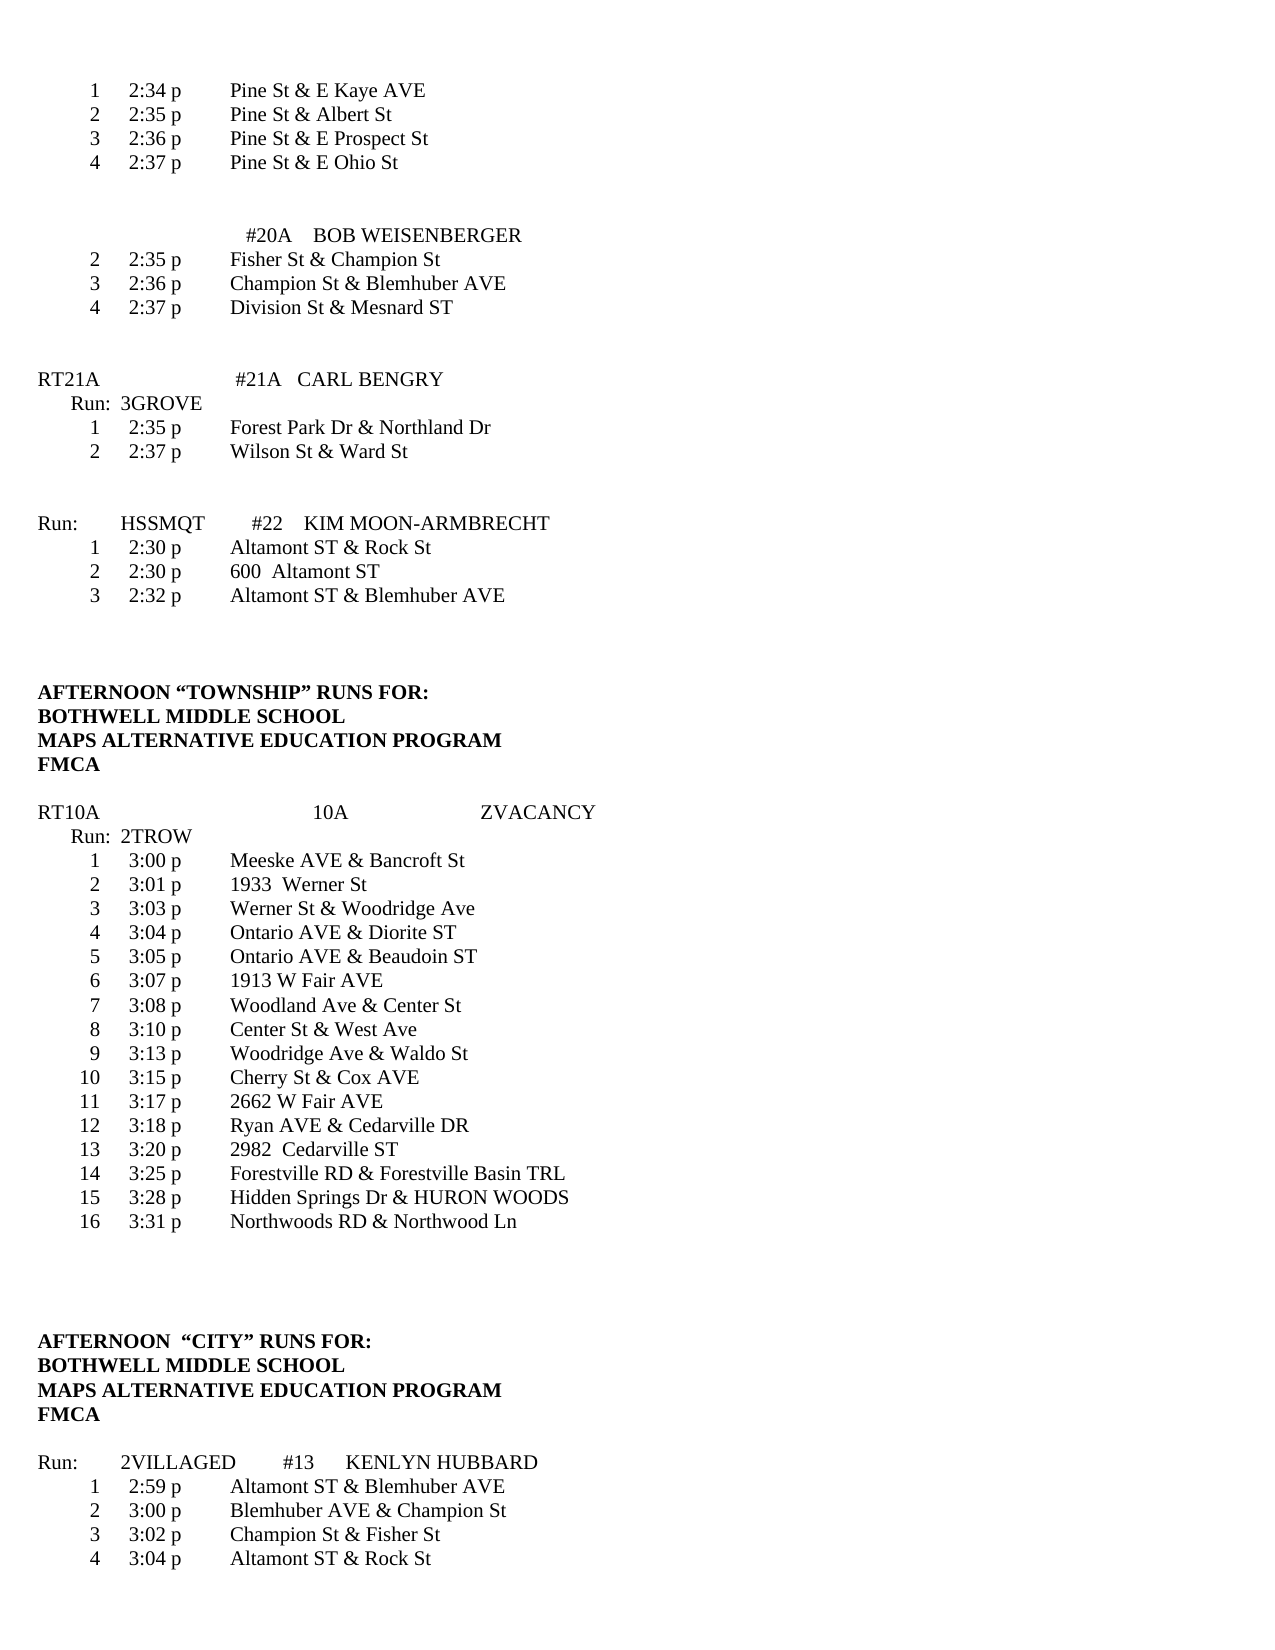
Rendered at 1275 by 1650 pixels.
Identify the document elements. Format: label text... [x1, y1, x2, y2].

text Run: 2VILLAGED #13 KENLYN HUBBARD [37, 1450, 1237, 1474]
text 2 3:00 p Blemhuber AVE & Champion St [37, 1498, 1237, 1522]
text FMCA [37, 752, 1237, 776]
text 4 3:04 p Altamont ST & Rock St [37, 1546, 1237, 1570]
text 16 3:31 p Northwoods RD & Northwood Ln [37, 1209, 1237, 1233]
text 11 3:17 p 2662 W Fair AVE [37, 1089, 1237, 1113]
text 13 3:20 p 2982 Cedarville ST [37, 1137, 1237, 1161]
text 4 3:04 p Ontario AVE & Diorite ST [37, 920, 1237, 944]
text 2 2:37 p Wilson St & Ward St [37, 439, 1237, 463]
text 1 2:30 p Altamont ST & Rock St [37, 535, 1237, 559]
text #20A BOB WEISENBERGER [37, 222, 1237, 247]
text 4 2:37 p Pine St & E Ohio St [37, 150, 1237, 174]
text 3 3:02 p Champion St & Fisher St [37, 1522, 1237, 1546]
text 14 3:25 p Forestville RD & Forestville Basin TRL [37, 1161, 1237, 1185]
text 3 2:32 p Altamont ST & Blemhuber AVE [37, 583, 1237, 607]
text 2 2:30 p 600 Altamont ST [37, 559, 1237, 583]
text FMCA [37, 1402, 1237, 1426]
text 1 2:59 p Altamont ST & Blemhuber AVE [37, 1474, 1237, 1498]
text BOTHWELL MIDDLE SCHOOL [37, 704, 1237, 728]
text RT10A 10A ZVACANCY [37, 800, 1237, 824]
text MAPS ALTERNATIVE EDUCATION PROGRAM [37, 728, 1237, 752]
text Run: HSSMQT #22 KIM MOON-ARMBRECHT [37, 511, 1237, 535]
text 1 3:00 p Meeske AVE & Bancroft St [37, 848, 1237, 872]
text 6 3:07 p 1913 W Fair AVE [37, 968, 1237, 992]
text 12 3:18 p Ryan AVE & Cedarville DR [37, 1113, 1237, 1137]
text 3 2:36 p Champion St & Blemhuber AVE [37, 271, 1237, 295]
text 7 3:08 p Woodland Ave & Center St [37, 992, 1237, 1017]
text RT21A #21A CARL BENGRY [37, 367, 1237, 391]
text Run: 3GROVE [37, 391, 1237, 415]
text 9 3:13 p Woodridge Ave & Waldo St [37, 1041, 1237, 1065]
text 1 2:35 p Forest Park Dr & Northland Dr [37, 415, 1237, 439]
text 4 2:37 p Division St & Mesnard ST [37, 295, 1237, 319]
text MAPS ALTERNATIVE EDUCATION PROGRAM [37, 1377, 1237, 1402]
text AFTERNOON “CITY” RUNS FOR: [37, 1329, 1237, 1353]
text 15 3:28 p Hidden Springs Dr & HURON WOODS [37, 1185, 1237, 1209]
text 10 3:15 p Cherry St & Cox AVE [37, 1065, 1237, 1089]
text 2 3:01 p 1933 Werner St [37, 872, 1237, 896]
text 2 2:35 p Fisher St & Champion St [37, 247, 1237, 271]
text Run: 2TROW [37, 824, 1237, 848]
text 3 3:03 p Werner St & Woodridge Ave [37, 896, 1237, 920]
text BOTHWELL MIDDLE SCHOOL [37, 1353, 1237, 1377]
text AFTERNOON “TOWNSHIP” RUNS FOR: [37, 680, 1237, 704]
text 3 2:36 p Pine St & E Prospect St [37, 126, 1237, 150]
text 8 3:10 p Center St & West Ave [37, 1017, 1237, 1041]
text 5 3:05 p Ontario AVE & Beaudoin ST [37, 944, 1237, 968]
text 1 2:34 p Pine St & E Kaye AVE [37, 78, 1237, 102]
text 2 2:35 p Pine St & Albert St [37, 102, 1237, 126]
